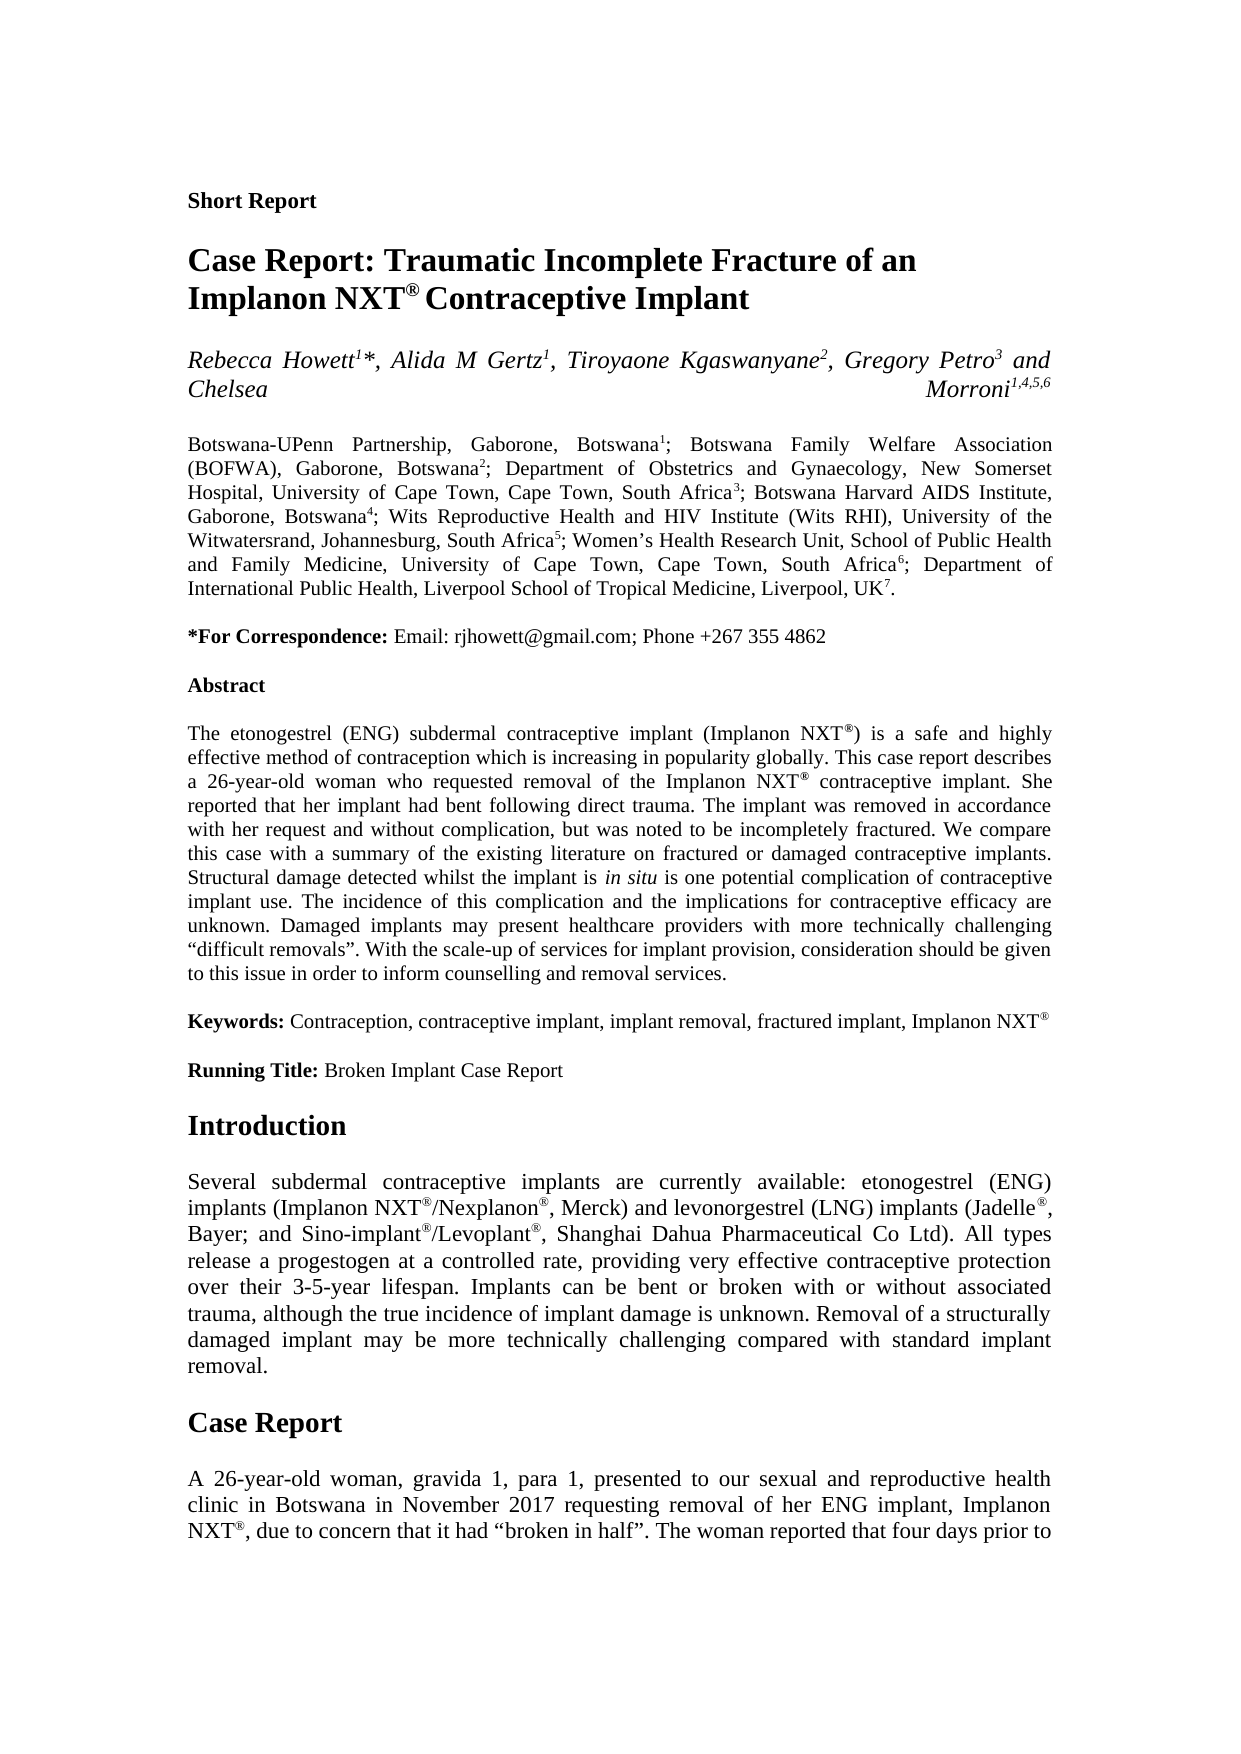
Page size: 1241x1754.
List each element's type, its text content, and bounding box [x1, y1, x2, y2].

text Botswana-UPenn Partnership, Gaborone, Botswana1; Botswana Family Welfare Association (BOFWA), Gaborone, Botswana2; Department of Obstetrics and Gynaecology, New Somerset Hospital, University of Cape Town, Cape Town, South Africa3; Botswana Harvard AIDS Institute, Gaborone, Botswana4; Wits Reproductive Health and HIV Institute (Wits RHI), University of the Witwatersrand, Johannesburg, South Africa5; Women’s Health Research Unit, School of Public Health and Family Medicine, University of Cape Town, Cape Town, South Africa6; Department of International Public Health, Liverpool School of Tropical Medicine, Liverpool, UK7. [187, 432, 1053, 600]
text The etonogestrel (ENG) subdermal contraceptive implant (Implanon NXT®) is a safe and highly effective method of contraception which is increasing in popularity globally. This case report describes a 26-year-old woman who requested removal of the Implanon NXT® contraceptive implant. She reported that her implant had bent following direct trauma. The implant was removed in accordance with her request and without complication, but was noted to be incompletely fractured. We compare this case with a summary of the existing literature on fractured or damaged contraceptive implants. Structural damage detected whilst the implant is in situ is one potential complication of contraceptive implant use. The incidence of this complication and the implications for contraceptive efficacy are unknown. Damaged implants may present healthcare providers with more technically challenging “difficult removals”. With the scale-up of services for implant provision, consideration should be given to this issue in order to inform counselling and removal services. [187, 721, 1053, 985]
text Short Report [187, 187, 1053, 214]
text Abstract [187, 672, 1053, 697]
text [187, 1465, 1053, 1544]
text Running Title: Broken Implant Case Report [187, 1057, 1053, 1082]
text Introduction [187, 1108, 1053, 1141]
text Rebecca Howett1*, Alida M Gertz1, Tiroyaone Kgaswanyane2, Gregory Petro3 and Chelsea Morroni1,4,5,6 [187, 346, 1053, 432]
text Case Report [187, 1405, 1053, 1438]
text Keywords: Contraception, contraceptive implant, implant removal, fractured implant, Implanon NXT® [187, 1009, 1053, 1033]
text Several subdermal contraceptive implants are currently available: etonogestrel (ENG) implants (Implanon NXT®/Nexplanon®, Merck) and levonorgestrel (LNG) implants (Jadelle®, Bayer; and Sino-implant®/Levoplant®, Shanghai Dahua Pharmaceutical Co Ltd). All types release a progestogen at a controlled rate, providing very effective contraceptive protection over their 3-5-year lifespan. Implants can be bent or broken with or without associated trauma, although the true incidence of implant damage is unknown. Removal of a structurally damaged implant may be more technically challenging compared with standard implant removal. [187, 1168, 1053, 1379]
text Case Report: Traumatic Incomplete Fracture of an Implanon NXT® Contraceptive Implant [187, 240, 1053, 317]
text *For Correspondence: Email: rjhowett@gmail.com; Phone +267 355 4862 [187, 624, 1053, 648]
